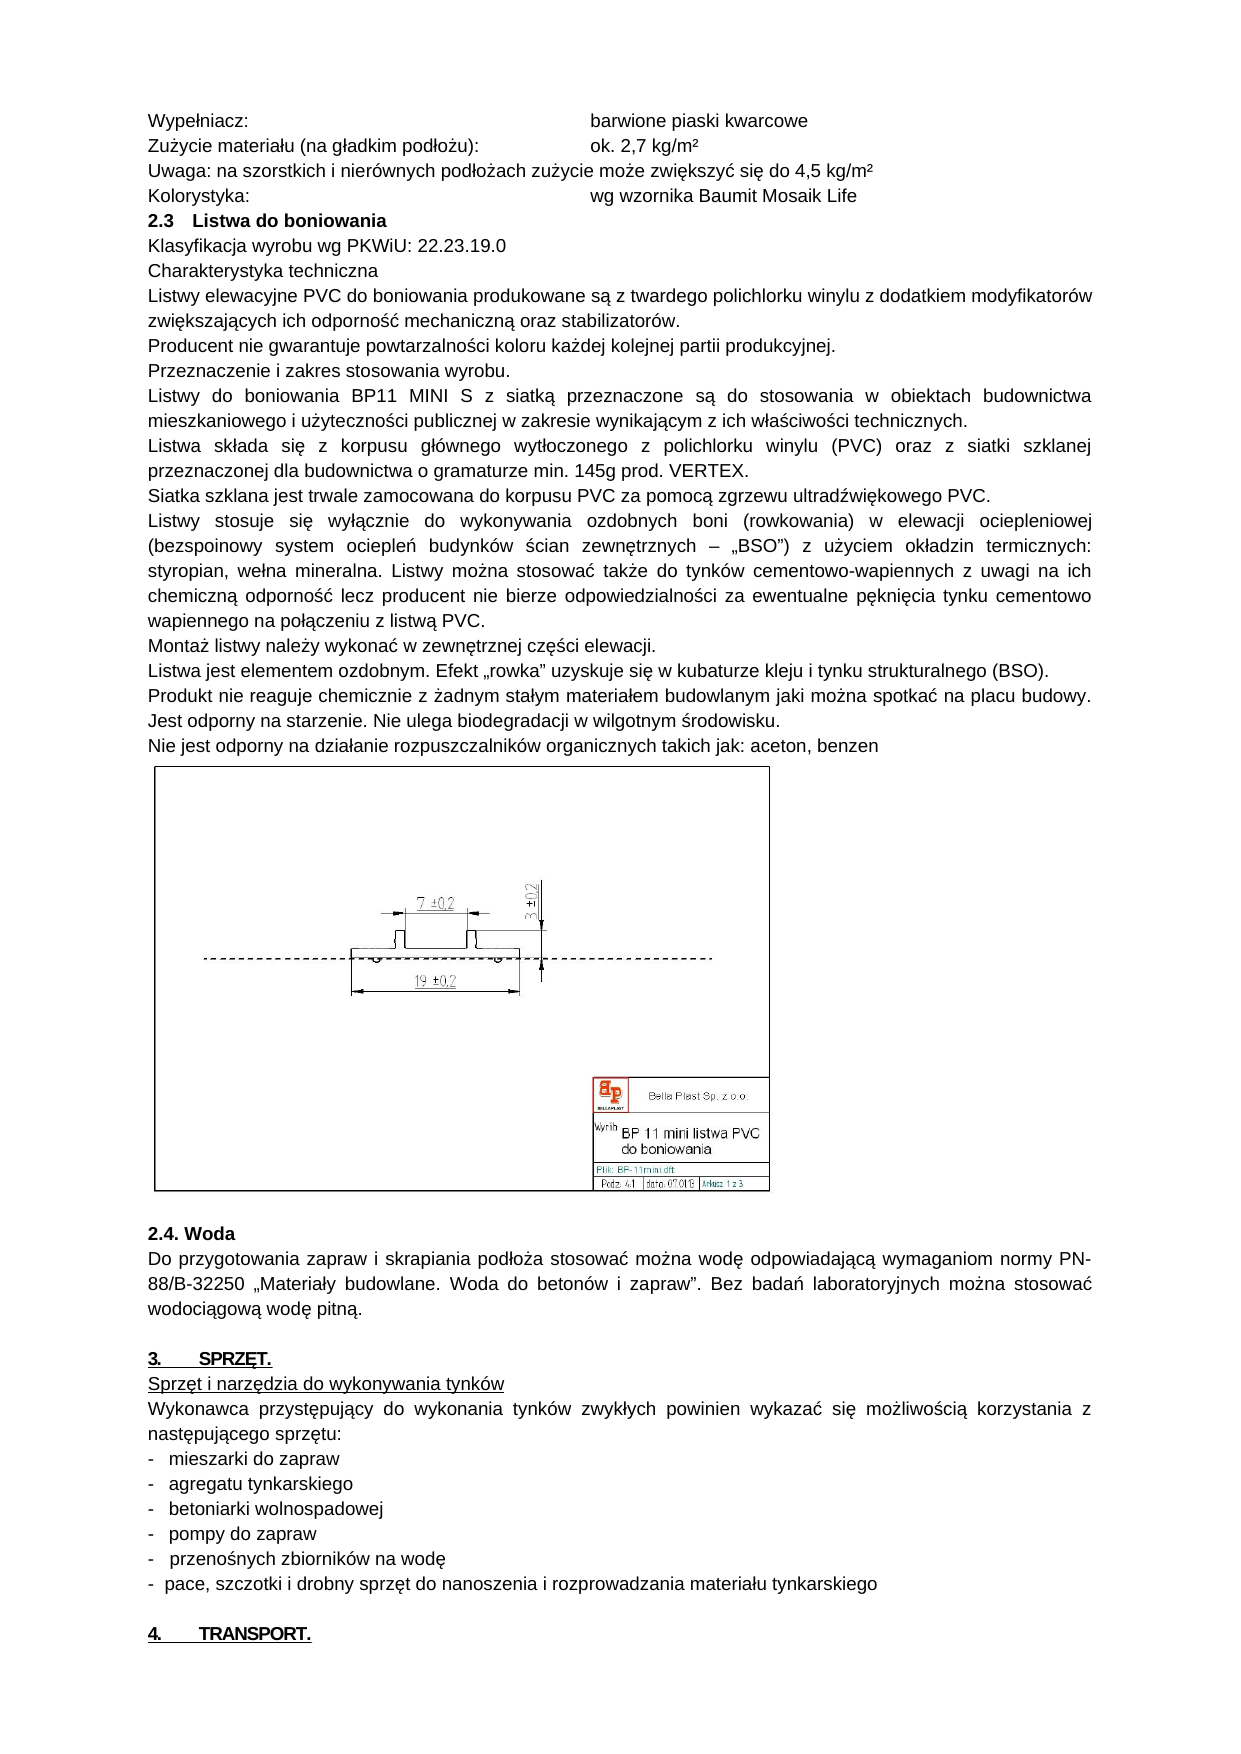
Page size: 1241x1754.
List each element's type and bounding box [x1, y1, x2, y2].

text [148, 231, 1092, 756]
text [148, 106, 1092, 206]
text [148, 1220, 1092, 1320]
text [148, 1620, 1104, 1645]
picture [147, 756, 777, 1195]
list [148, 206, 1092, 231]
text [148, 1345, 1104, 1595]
